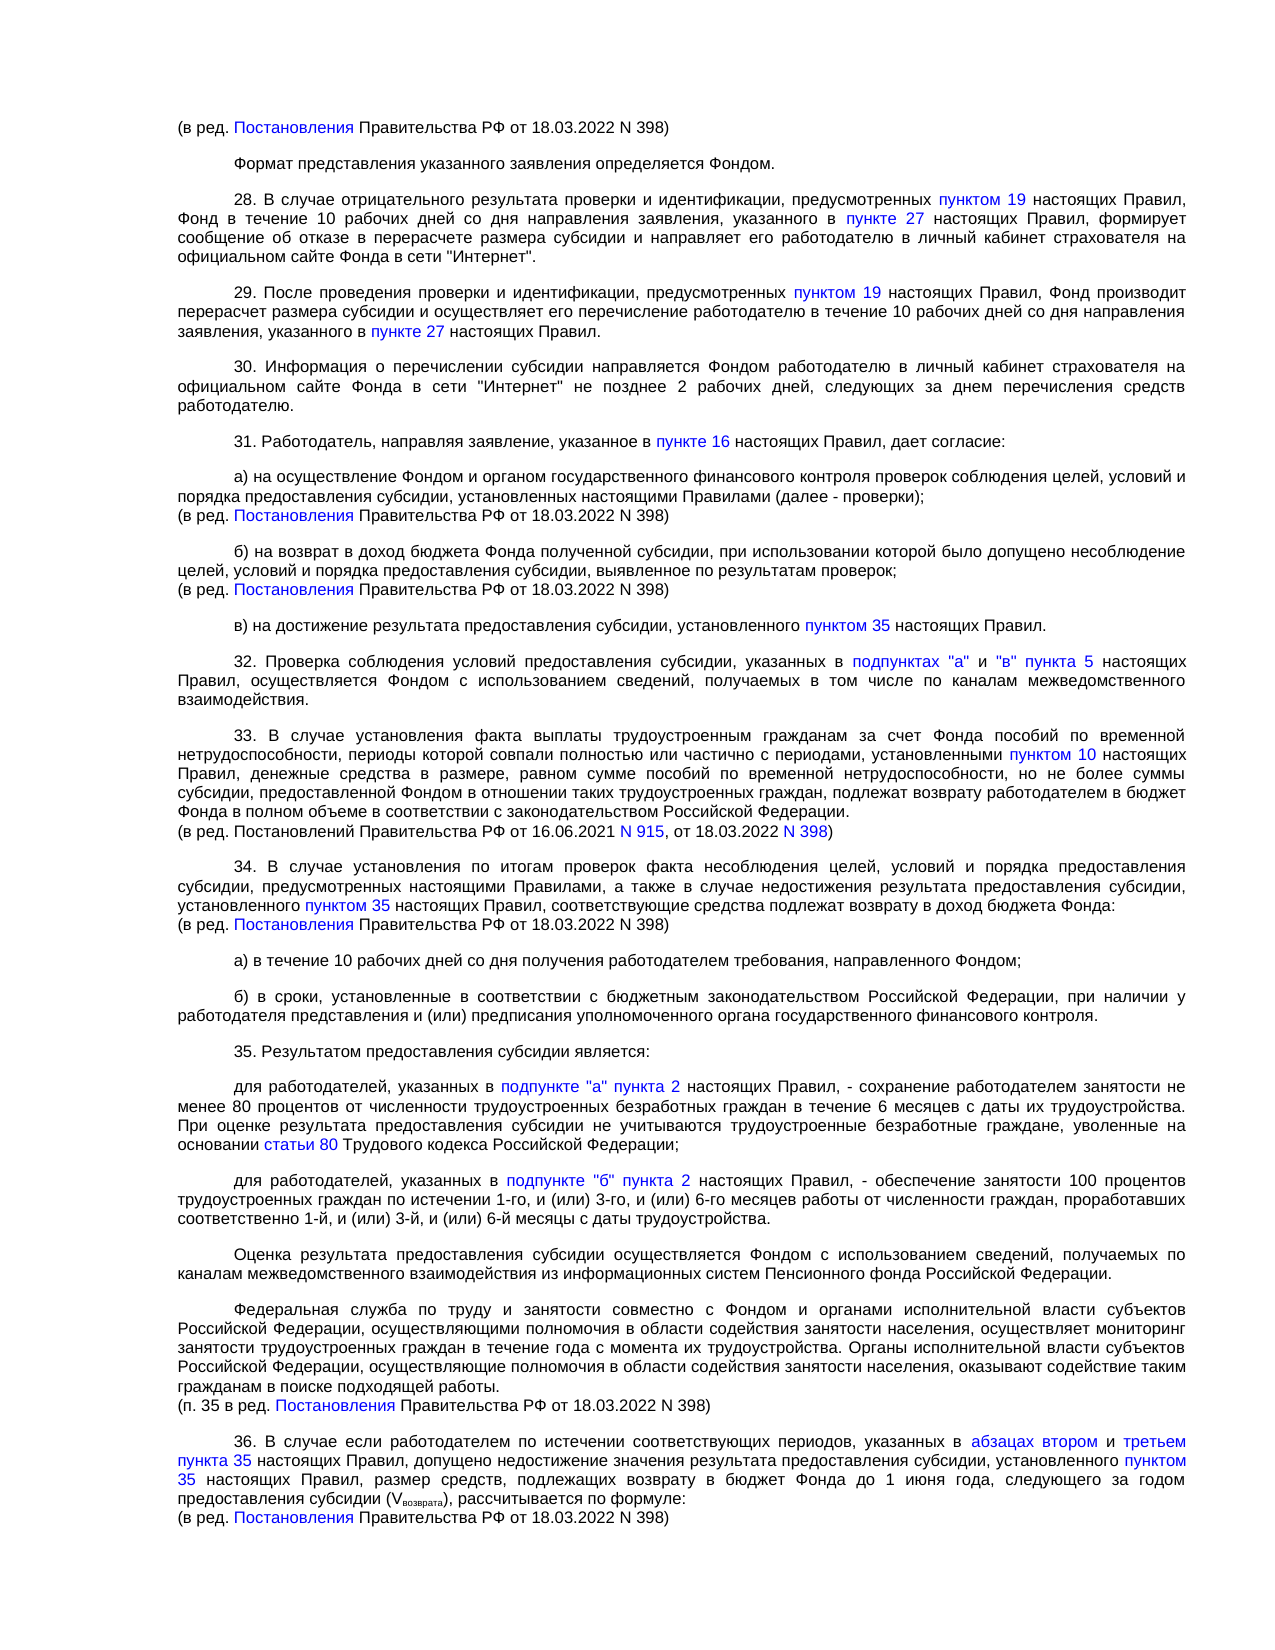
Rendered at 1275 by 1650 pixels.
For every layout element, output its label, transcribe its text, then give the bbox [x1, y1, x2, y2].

text (в ред. Постановления Правительства РФ от 18.03.2022 N 398) [177, 118, 1186, 137]
text 29. После проведения проверки и идентификации, предусмотренных пунктом 19 настоящих Правил, Фонд производит перерасчет размера субсидии и осуществляет его перечисление работодателю в течение 10 рабочих дней со дня направления заявления, указанного в пункте 27 настоящих Правил. [177, 283, 1186, 341]
text б) на возврат в доход бюджета Фонда полученной субсидии, при использовании которой было допущено несоблюдение целей, условий и порядка предоставления субсидии, выявленное по результатам проверок; [177, 541, 1186, 580]
text Федеральная служба по труду и занятости совместно с Фондом и органами исполнительной власти субъектов Российской Федерации, осуществляющими полномочия в области содействия занятости населения, осуществляет мониторинг занятости трудоустроенных граждан в течение года с момента их трудоустройства. Органы исполнительной власти субъектов Российской Федерации, осуществляющие полномочия в области содействия занятости населения, оказывают содействие таким гражданам в поиске подходящей работы. [177, 1300, 1186, 1396]
text (в ред. Постановлений Правительства РФ от 16.06.2021 N 915, от 18.03.2022 N 398) [177, 821, 1186, 841]
text для работодателей, указанных в подпункте "а" пункта 2 настоящих Правил, - сохранение работодателем занятости не менее 80 процентов от численности трудоустроенных безработных граждан в течение 6 месяцев с даты их трудоустройства. При оценке результата предоставления субсидии не учитываются трудоустроенные безработные граждане, уволенные на основании статьи 80 Трудового кодекса Российской Федерации; [177, 1077, 1186, 1154]
text (в ред. Постановления Правительства РФ от 18.03.2022 N 398) [177, 1508, 1186, 1527]
text а) на осуществление Фондом и органом государственного финансового контроля проверок соблюдения целей, условий и порядка предоставления субсидии, установленных настоящими Правилами (далее - проверки); [177, 467, 1186, 506]
text 30. Информация о перечислении субсидии направляется Фондом работодателю в личный кабинет страхователя на официальном сайте Фонда в сети "Интернет" не позднее 2 рабочих дней, следующих за днем перечисления средств работодателю. [177, 357, 1186, 415]
text для работодателей, указанных в подпункте "б" пункта 2 настоящих Правил, - обеспечение занятости 100 процентов трудоустроенных граждан по истечении 1-го, и (или) 3-го, и (или) 6-го месяцев работы от численности граждан, проработавших соответственно 1-й, и (или) 3-й, и (или) 6-й месяцы с даты трудоустройства. [177, 1171, 1186, 1228]
text в) на достижение результата предоставления субсидии, установленного пунктом 35 настоящих Правил. [177, 616, 1186, 635]
text 36. В случае если работодателем по истечении соответствующих периодов, указанных в абзацах втором и третьем пункта 35 настоящих Правил, допущено недостижение значения результата предоставления субсидии, установленного пунктом 35 настоящих Правил, размер средств, подлежащих возврату в бюджет Фонда до 1 июня года, следующего за годом предоставления субсидии (Vвозврата), рассчитывается по формуле: [177, 1431, 1186, 1508]
text (в ред. Постановления Правительства РФ от 18.03.2022 N 398) [177, 915, 1186, 934]
text 31. Работодатель, направляя заявление, указанное в пункте 16 настоящих Правил, дает согласие: [177, 431, 1186, 451]
text (в ред. Постановления Правительства РФ от 18.03.2022 N 398) [177, 506, 1186, 525]
text б) в сроки, установленные в соответствии с бюджетным законодательством Российской Федерации, при наличии у работодателя представления и (или) предписания уполномоченного органа государственного финансового контроля. [177, 986, 1186, 1025]
text 35. Результатом предоставления субсидии является: [177, 1041, 1186, 1061]
text (п. 35 в ред. Постановления Правительства РФ от 18.03.2022 N 398) [177, 1396, 1186, 1415]
text а) в течение 10 рабочих дней со дня получения работодателем требования, направленного Фондом; [177, 951, 1186, 970]
text (в ред. Постановления Правительства РФ от 18.03.2022 N 398) [177, 580, 1186, 599]
text Формат представления указанного заявления определяется Фондом. [177, 154, 1186, 173]
text 32. Проверка соблюдения условий предоставления субсидии, указанных в подпунктах "а" и "в" пункта 5 настоящих Правил, осуществляется Фондом с использованием сведений, получаемых в том числе по каналам межведомственного взаимодействия. [177, 651, 1186, 709]
text 33. В случае установления факта выплаты трудоустроенным гражданам за счет Фонда пособий по временной нетрудоспособности, периоды которой совпали полностью или частично с периодами, установленными пунктом 10 настоящих Правил, денежные средства в размере, равном сумме пособий по временной нетрудоспособности, но не более суммы субсидии, предоставленной Фондом в отношении таких трудоустроенных граждан, подлежат возврату работодателем в бюджет Фонда в полном объеме в соответствии с законодательством Российской Федерации. [177, 726, 1186, 821]
text 34. В случае установления по итогам проверок факта несоблюдения целей, условий и порядка предоставления субсидии, предусмотренных настоящими Правилами, а также в случае недостижения результата предоставления субсидии, установленного пунктом 35 настоящих Правил, соответствующие средства подлежат возврату в доход бюджета Фонда: [177, 857, 1186, 915]
text Оценка результата предоставления субсидии осуществляется Фондом с использованием сведений, получаемых по каналам межведомственного взаимодействия из информационных систем Пенсионного фонда Российской Федерации. [177, 1245, 1186, 1283]
text 28. В случае отрицательного результата проверки и идентификации, предусмотренных пунктом 19 настоящих Правил, Фонд в течение 10 рабочих дней со дня направления заявления, указанного в пункте 27 настоящих Правил, формирует сообщение об отказе в перерасчете размера субсидии и направляет его работодателю в личный кабинет страхователя на официальном сайте Фонда в сети "Интернет". [177, 190, 1186, 266]
